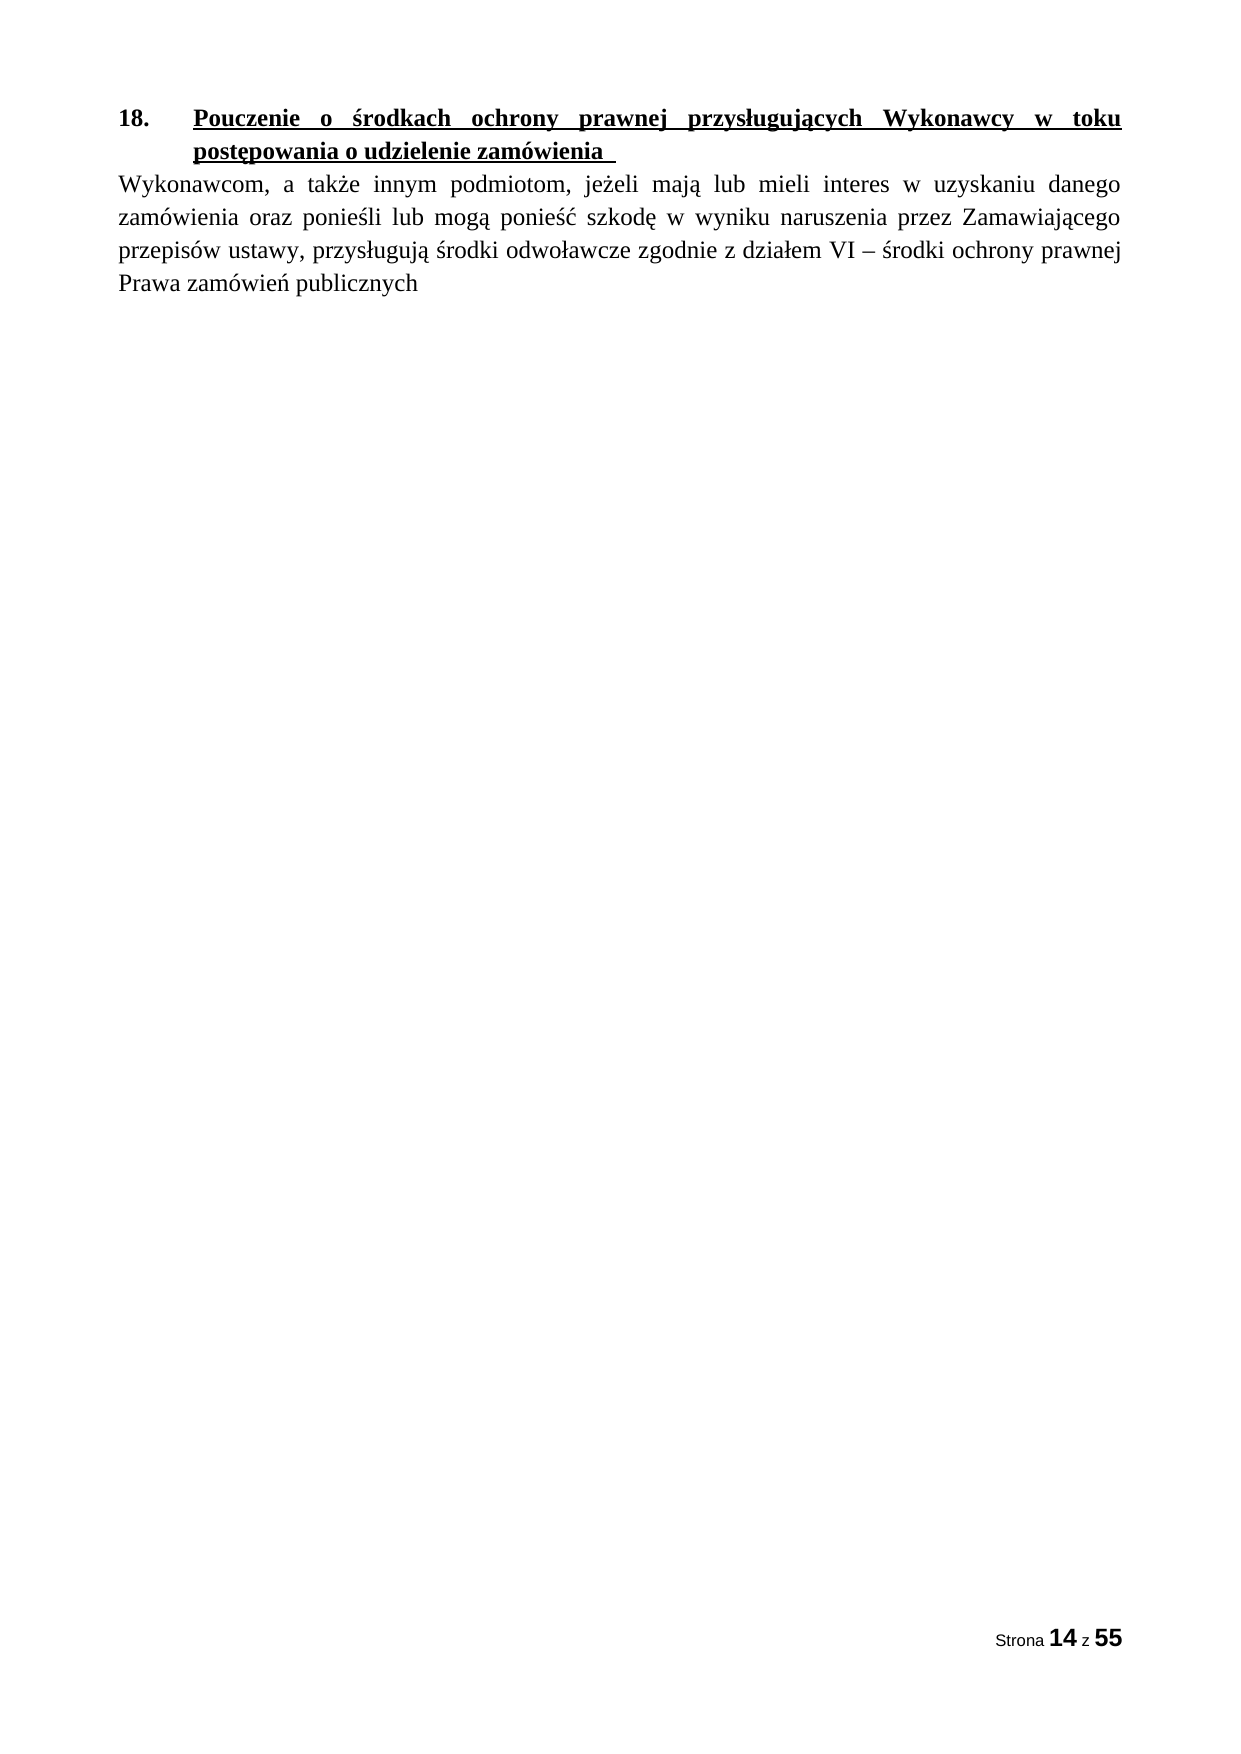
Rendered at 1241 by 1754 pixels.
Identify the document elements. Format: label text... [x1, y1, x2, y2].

text Wykonawcom, a także innym podmiotom, jeżeli mają lub mieli interes w uzyskaniu danego zamówienia oraz ponieśli lub mogą ponieść szkodę w wyniku naruszenia przez Zamawiającego przepisów ustawy, przysługują środki odwoławcze zgodnie z działem VI – środki ochrony prawnej Prawa zamówień publicznych [118, 169, 1122, 297]
list Pouczenie o środkach ochrony prawnej przysługujących Wykonawcy w toku postępowania o udzielenie zamówienia [118, 103, 1122, 165]
